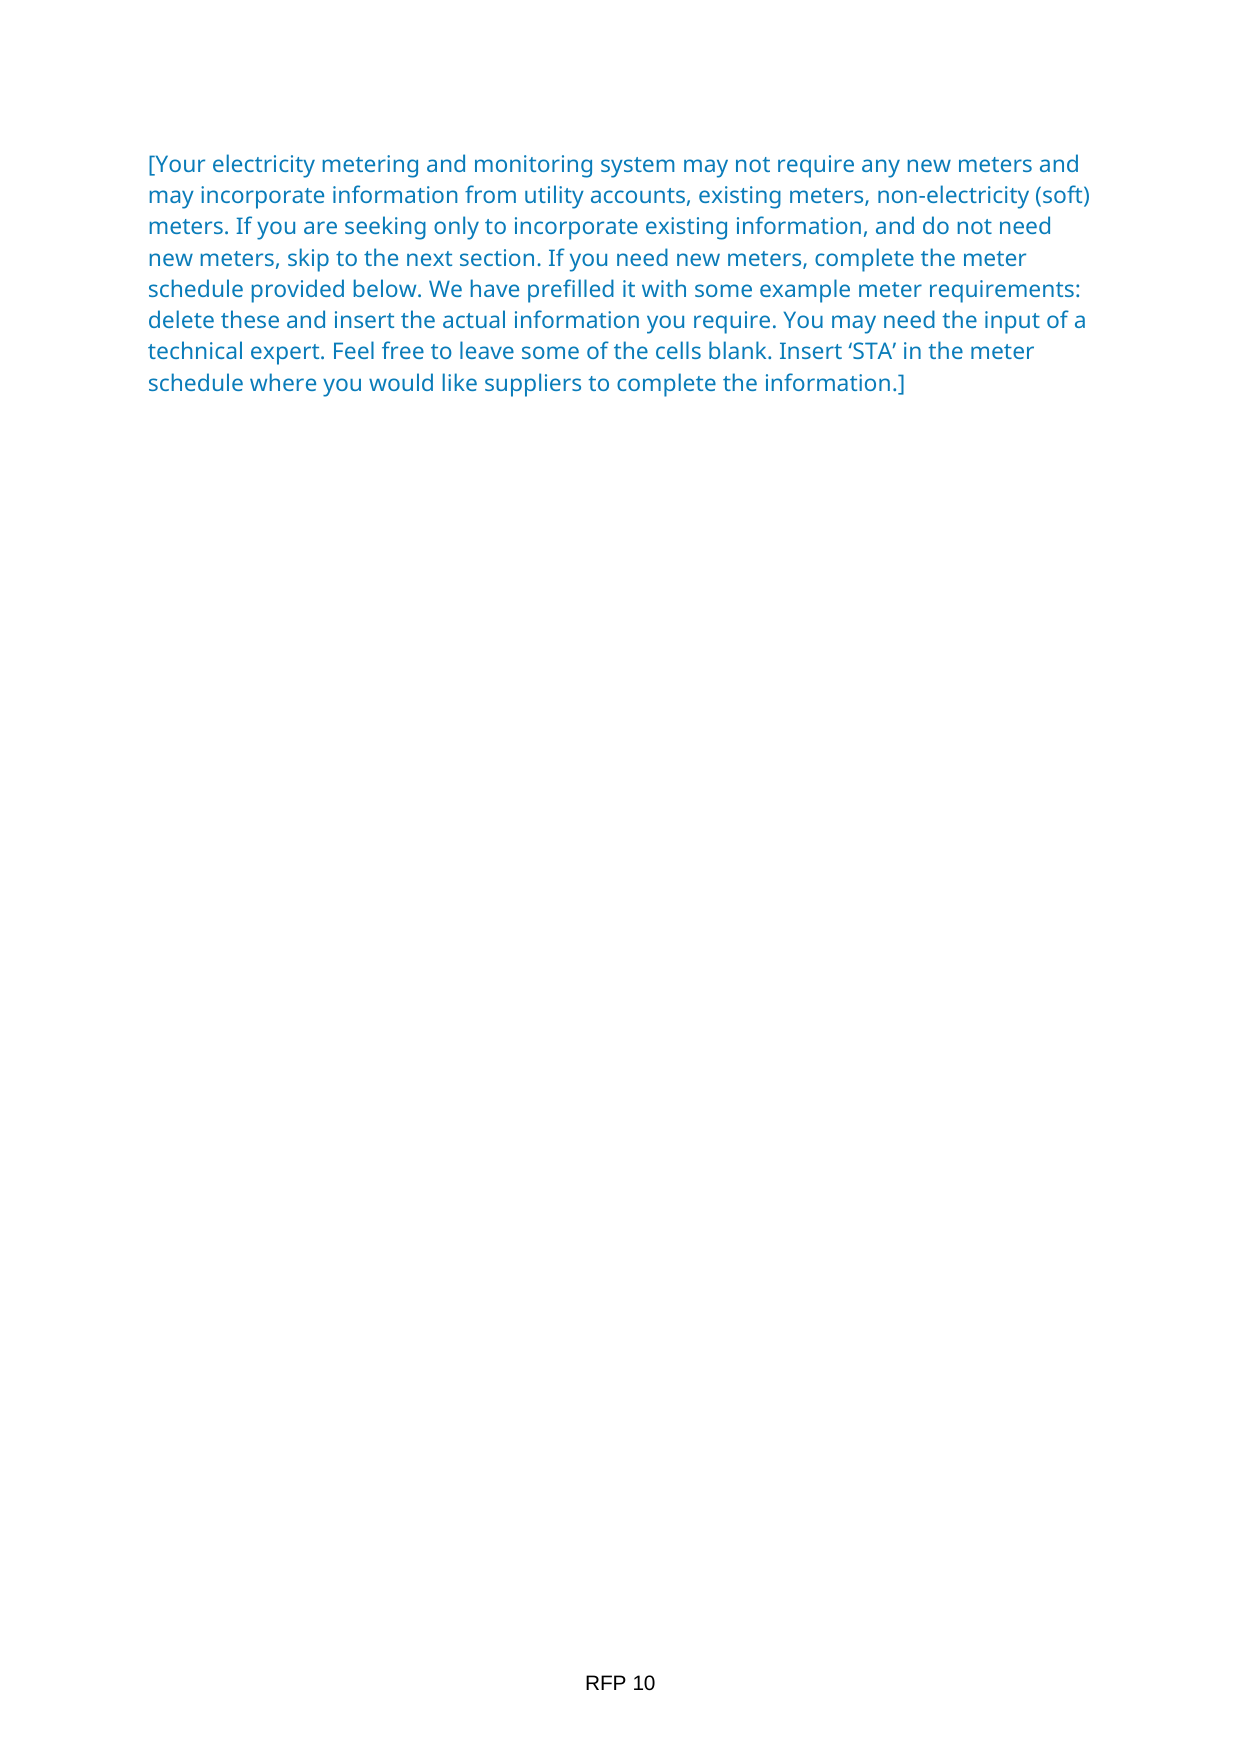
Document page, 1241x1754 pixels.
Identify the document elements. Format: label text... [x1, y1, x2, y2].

text [Your electricity metering and monitoring system may not require any new meters and may incorporate information from utility accounts, existing meters, non-electricity (soft) meters. If you are seeking only to incorporate existing information, and do not need new meters, skip to the next section. If you need new meters, complete the meter schedule provided below. We have prefilled it with some example meter requirements: delete these and insert the actual information you require. You may need the input of a technical expert. Feel free to leave some of the cells blank. Insert ‘STA’ in the meter schedule where you would like suppliers to complete the information.] [148, 148, 1092, 398]
